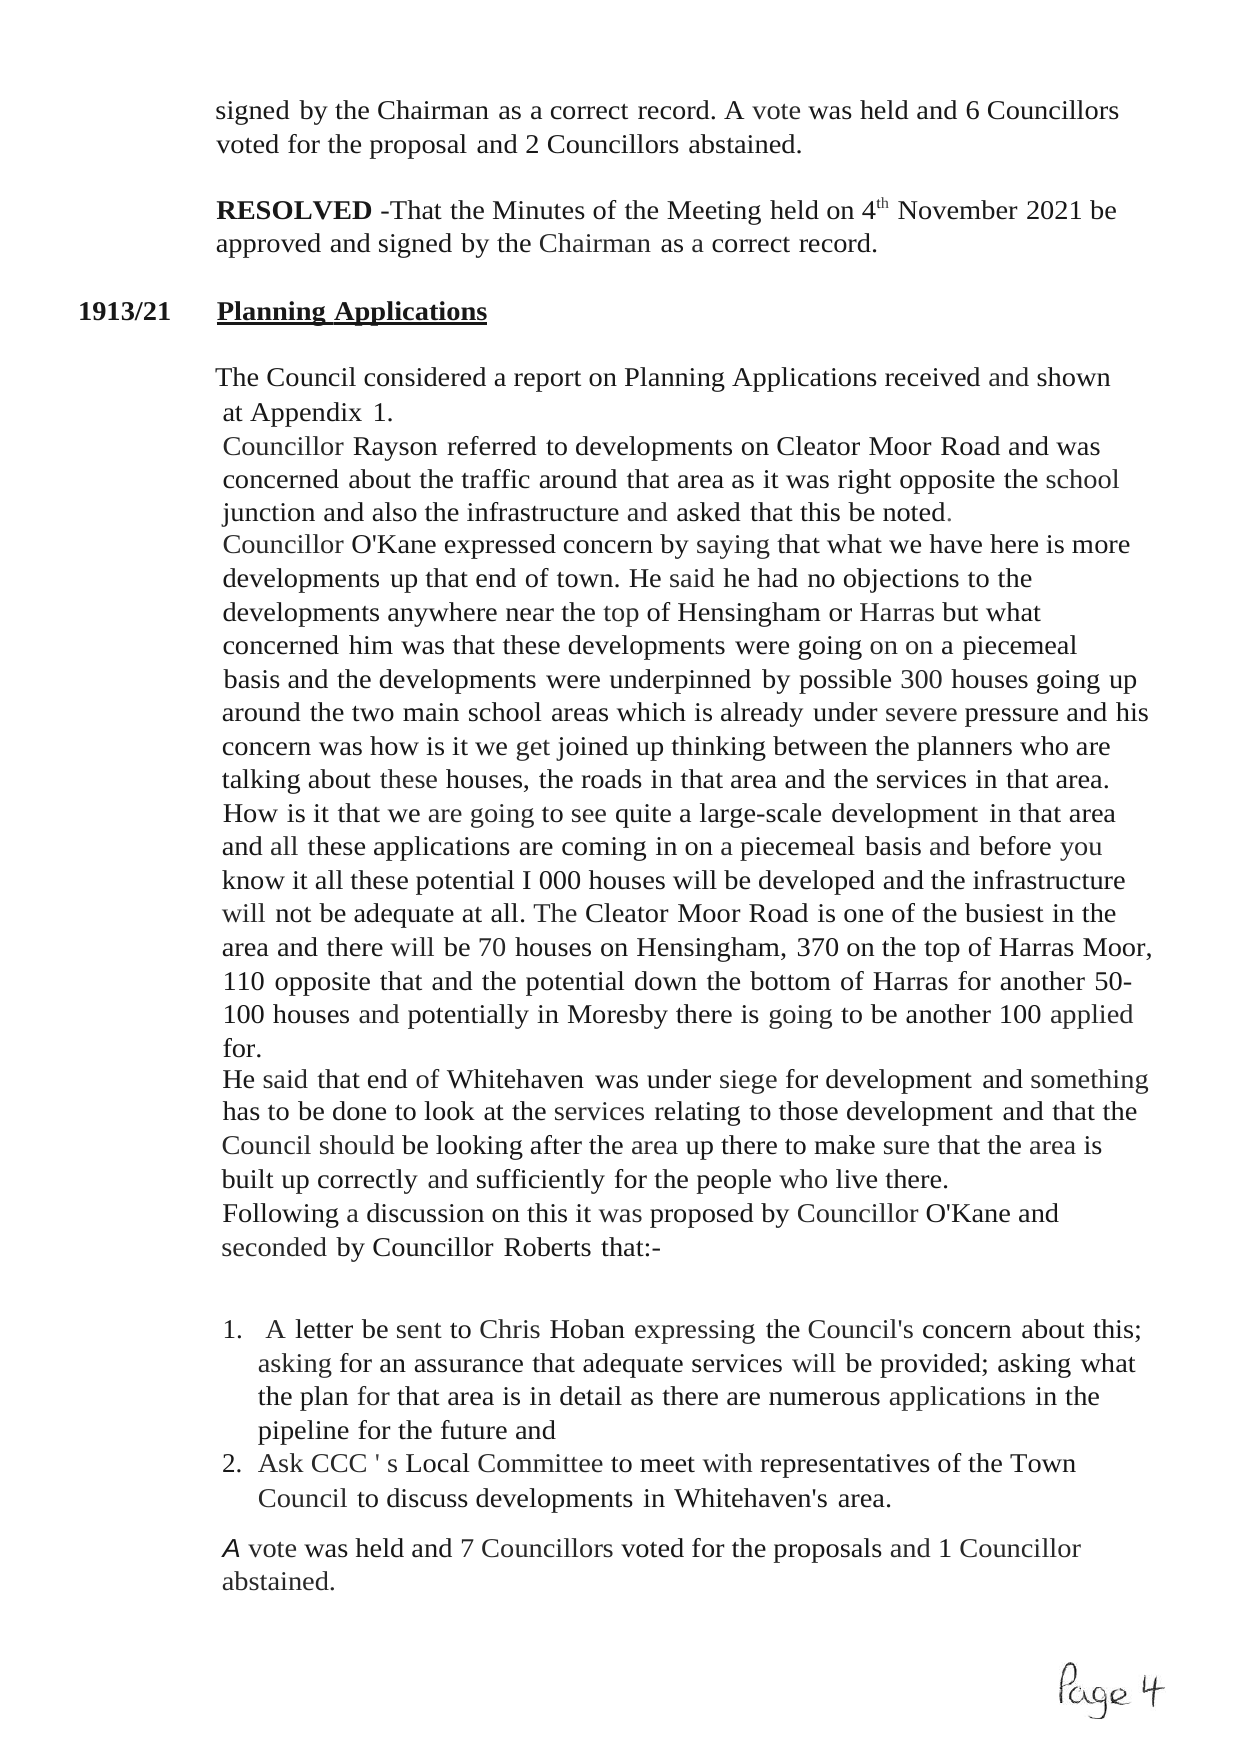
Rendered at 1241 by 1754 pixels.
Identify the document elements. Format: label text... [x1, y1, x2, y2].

text 110 opposite that and the potential down the bottom of Harras for another 50- 100 houses and potentially in Moresby there is going to be another 100 applied for. [222, 965, 1134, 1063]
text basis and the developments were underpinned by possible 300 houses going up around the two main school areas which is already under severe pressure and his concern was how is it we get joined up thinking between the planners who are talking about these houses, the roads in that area and the services in that area. [222, 663, 1154, 794]
text signed by the Chairman as a correct record. A vote was held and 6 Councillors voted for the proposal and 2 Councillors abstained. [215, 94, 1122, 159]
text Councillor O'Kane expressed concern by saying that what we have here is more developments up that end of town. He said he had no objections to the developments anywhere near the top of Hensingham or Harras but what concerned him was that these developments were going on on a piecemeal [222, 529, 1154, 660]
text Following a discussion on this it was proposed by Councillor O'Kane and seconded by Councillor Roberts that:- [221, 1198, 1122, 1262]
text Councillor Rayson referred to developments on Cleator Moor Road and was concerned about the traffic around that area as it was right opposite the school junction and also the infrastructure and asked that this be noted. [222, 430, 1196, 527]
picture [1059, 1662, 1166, 1719]
subtitle 1913/21 Planning Applications [78, 295, 1196, 326]
text How is it that we are going to see quite a large-scale development in that area and all these applications are coming in on a piecemeal basis and before you know it all these potential I 000 houses will be developed and the infrastructure will not be adequate at all. The Cleator Moor Road is one of the busiest in the area and there will be 70 houses on Hensingham, 370 on the top of Harras Moor, [222, 797, 1156, 962]
text RESOLVED -That the Minutes of the Meeting held on 4th November 2021 be approved and signed by the Chairman as a correct record. [216, 194, 1196, 259]
text has to be done to look at the services relating to those development and that the Council should be looking after the area up there to make sure that the area is built up correctly and sufficiently for the people who live there. [221, 1095, 1143, 1194]
list A letter be sent to Chris Hoban expressing the Council's concern about this; asking for an assurance that adequate services will be provided; asking what the plan for that area is in detail as there are numerous applications in the pipeline for the future and [222, 1313, 1146, 1445]
text He said that end of Whitehaven was under siege for development and something [222, 1065, 1196, 1094]
text The Council considered a report on Planning Applications received and shown at Appendix 1. [215, 362, 1122, 427]
text A vote was held and 7 Councillors voted for the proposals and 1 Councillor abstained. [222, 1532, 1122, 1596]
list Ask CCC ' s Local Committee to meet with representatives of the Town Council to discuss developments in Whitehaven's area. [222, 1448, 1081, 1513]
